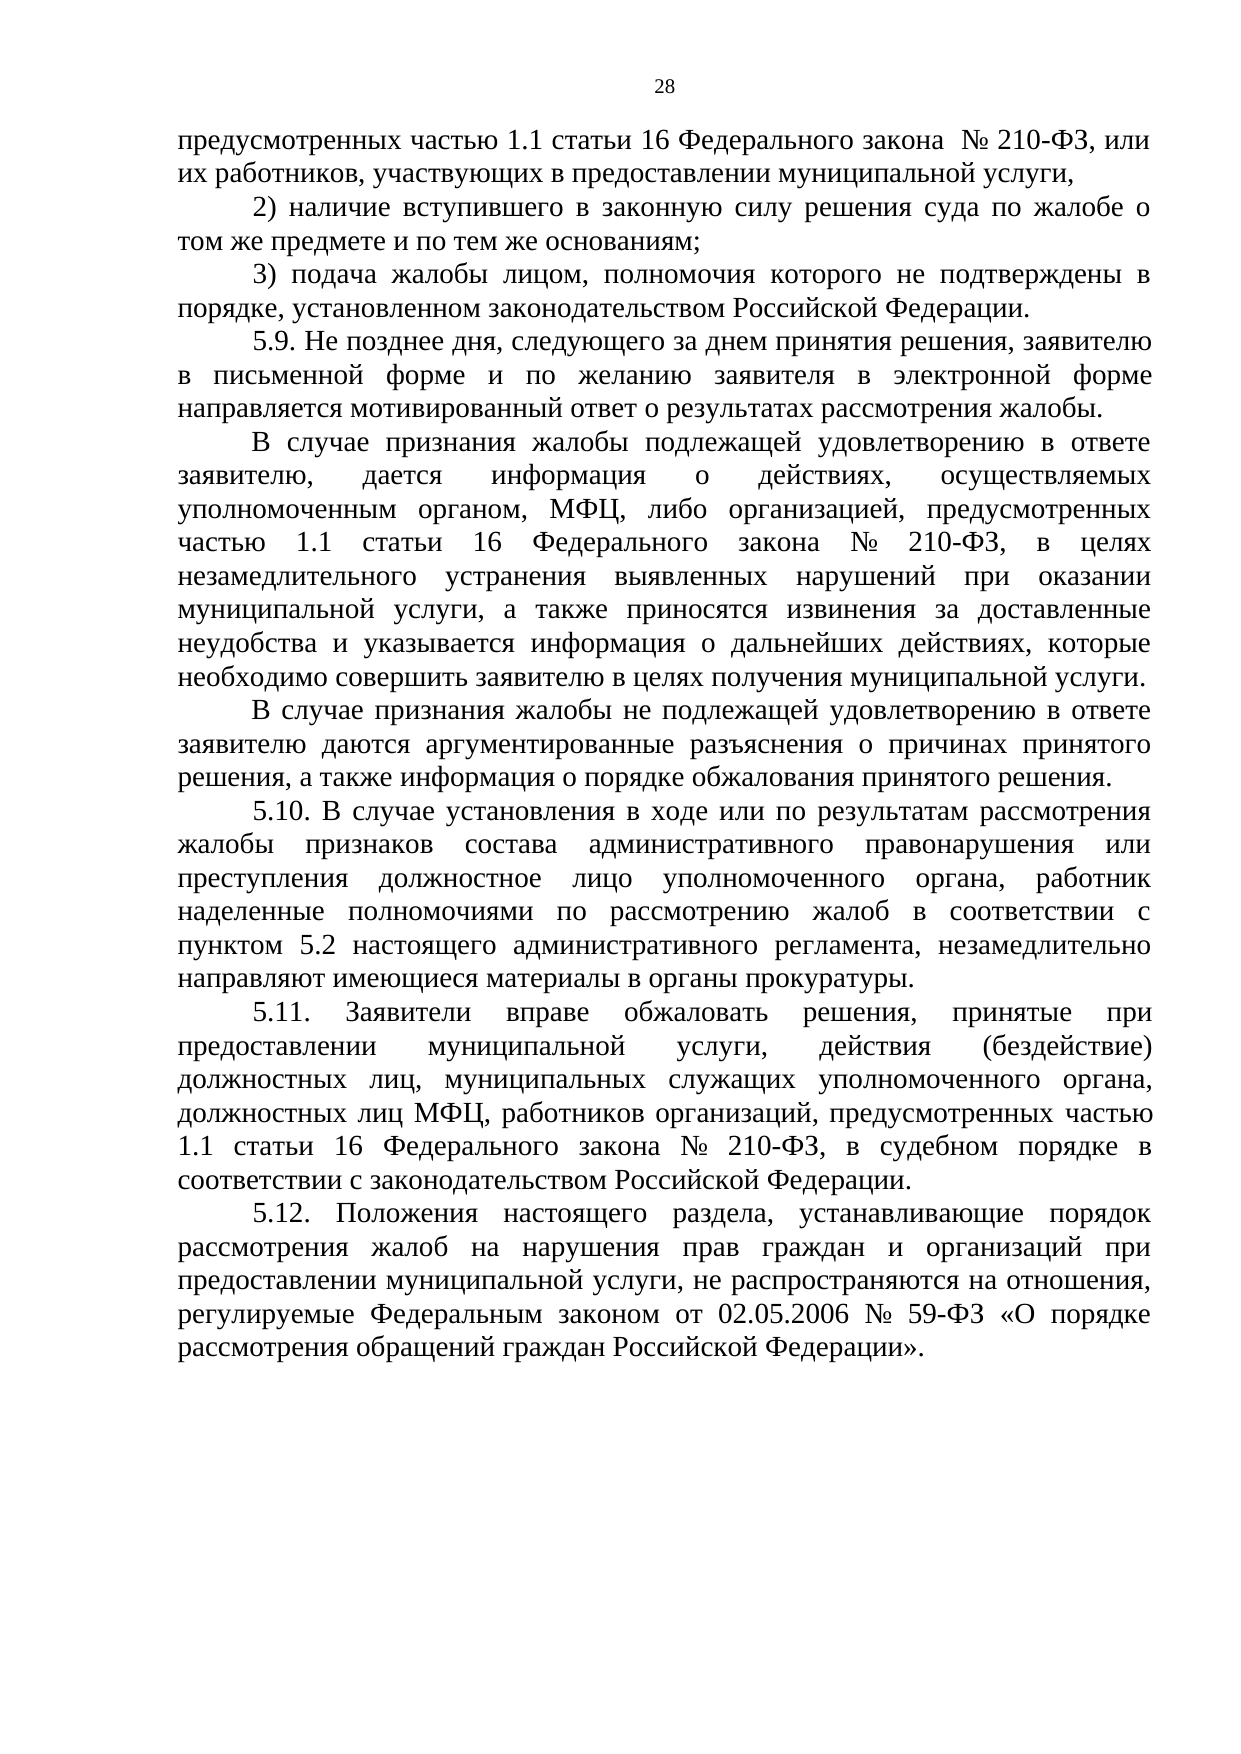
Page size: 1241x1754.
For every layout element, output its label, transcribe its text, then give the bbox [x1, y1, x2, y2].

text 2) наличие вступившего в законную силу решения суда по жалобе о том же предмете и по тем же основаниям; [177, 189, 1152, 256]
text 3) подача жалобы лицом, полномочия которого не подтверждены в порядке, установленном законодательством Российской Федерации. [177, 256, 1152, 323]
text 5.9. Не позднее дня, следующего за днем принятия решения, заявителю в письменной форме и по желанию заявителя в электронной форме направляется мотивированный ответ о результатах рассмотрения жалобы. [177, 323, 1153, 424]
text 5.12. Положения настоящего раздела, устанавливающие порядок рассмотрения жалоб на нарушения прав граждан и организаций при предоставлении муниципальной услуги, не распространяются на отношения, регулируемые Федеральным законом от 02.05.2006 № 59-ФЗ «О порядке рассмотрения обращений граждан Российской Федерации». [177, 1195, 1152, 1363]
text 5.10. В случае установления в ходе или по результатам рассмотрения жалобы признаков состава административного правонарушения или преступления должностное лицо уполномоченного органа, работник наделенные полномочиями по рассмотрению жалоб в соответствии с пунктом 5.2 настоящего административного регламента, незамедлительно направляют имеющиеся материалы в органы прокуратуры. [177, 793, 1152, 994]
text В случае признания жалобы подлежащей удовлетворению в ответе заявителю, дается информация о действиях, осуществляемых уполномоченным органом, МФЦ, либо организацией, предусмотренных частью 1.1 статьи 16 Федерального закона № 210-ФЗ, в целях незамедлительного устранения выявленных нарушений при оказании муниципальной услуги, а также приносятся извинения за доставленные неудобства и указывается информация о дальнейших действиях, которые необходимо совершить заявителю в целях получения муниципальной услуги. [177, 424, 1152, 692]
text 5.11. Заявители вправе обжаловать решения, принятые при предоставлении муниципальной услуги, действия (бездействие) должностных лиц, муниципальных служащих уполномоченного органа, должностных лиц МФЦ, работников организаций, предусмотренных частью 1.1 статьи 16 Федерального закона № 210-ФЗ, в судебном порядке в соответствии с законодательством Российской Федерации. [177, 994, 1153, 1195]
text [177, 122, 1152, 189]
text В случае признания жалобы не подлежащей удовлетворению в ответе заявителю даются аргументированные разъяснения о причинах принятого решения, а также информация о порядке обжалования принятого решения. [177, 692, 1152, 793]
